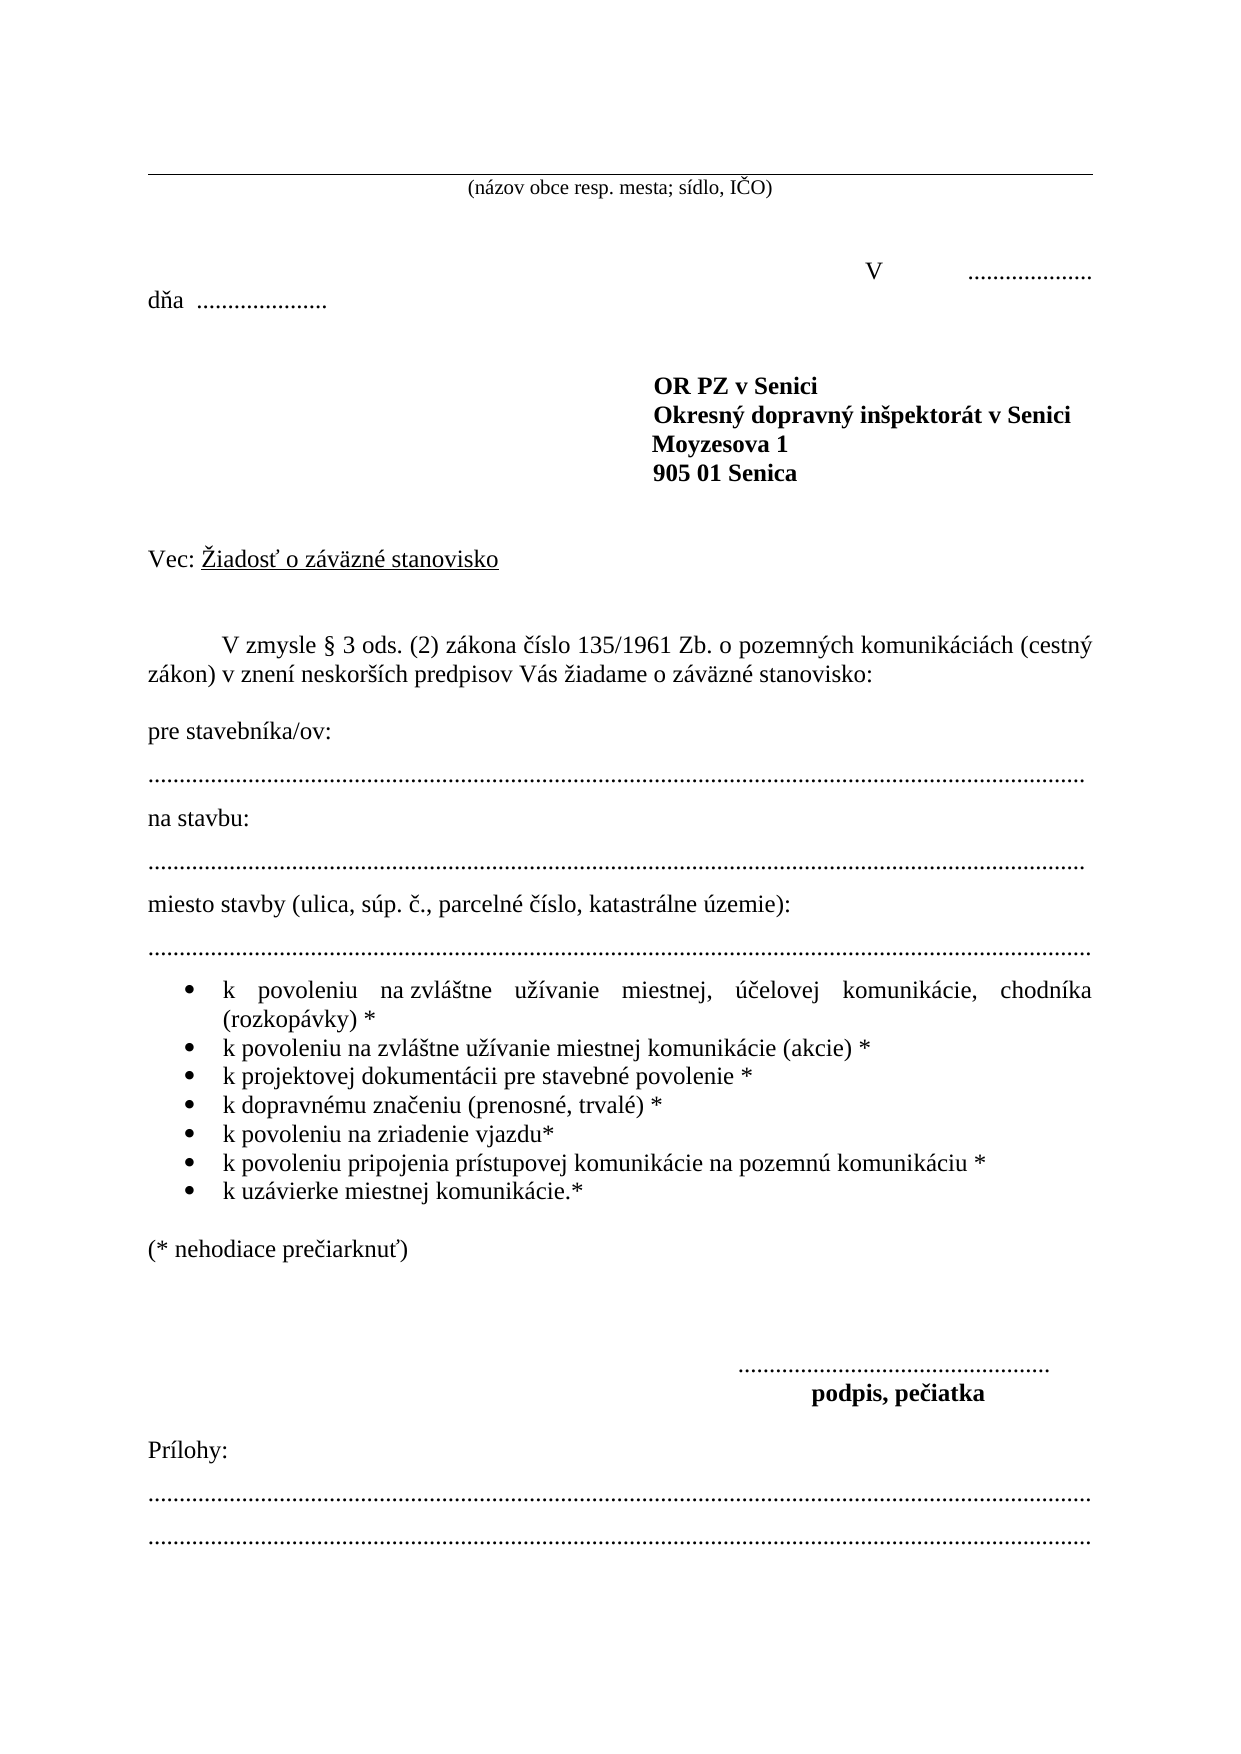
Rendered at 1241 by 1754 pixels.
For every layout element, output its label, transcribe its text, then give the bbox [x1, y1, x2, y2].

text ....................................................................................................................................................... [148, 932, 1093, 961]
text ...................................................................................................................................................... [148, 759, 1093, 788]
text OR PZ v Senici [369, 371, 1071, 400]
text (názov obce resp. mesta; sídlo, IČO) [148, 175, 1093, 199]
text (* nehodiace prečiarknuť) [148, 1234, 1093, 1263]
text pre stavebníka/ov: [148, 716, 1093, 745]
text na stavbu: [148, 803, 1093, 831]
list k projektovej dokumentácii pre stavebné povolenie * [185, 1061, 1093, 1090]
text 905 01 Senica [295, 458, 1093, 486]
list k povoleniu na zvláštne užívanie miestnej, účelovej komunikácie, chodníka (rozkopávky) * [185, 975, 1093, 1033]
text .............................................................................................................................................................................................................................................................................................................. [148, 1478, 1093, 1550]
text V .................... dňa ..................... [148, 256, 1093, 314]
text miesto stavby (ulica, súp. č., parcelné číslo, katastrálne územie): [148, 889, 1093, 918]
list k dopravnému značeniu (prenosné, trvalé) * [185, 1090, 1093, 1119]
list k povoleniu na zriadenie vjazdu* [185, 1119, 1093, 1148]
text Prílohy: [148, 1435, 1093, 1464]
list k uzávierke miestnej komunikácie.* [185, 1176, 1093, 1205]
text Okresný dopravný inšpektorát v Senici [148, 400, 1071, 429]
text Moyzesova 1 [295, 429, 1071, 458]
text Vec: Žiadosť o záväzné stanovisko [148, 544, 1093, 573]
text ...................................................................................................................................................... [148, 846, 1093, 874]
text .................................................. podpis, pečiatka [148, 1349, 1093, 1406]
text V zmysle § 3 ods. (2) zákona číslo 135/1961 Zb. o pozemných komunikáciách (cestný zákon) v znení neskorších predpisov Vás žiadame o záväzné stanovisko: [148, 630, 1093, 688]
list k povoleniu pripojenia prístupovej komunikácie na pozemnú komunikáciu * [185, 1148, 1093, 1176]
list k povoleniu na zvláštne užívanie miestnej komunikácie (akcie) * [185, 1033, 1093, 1061]
